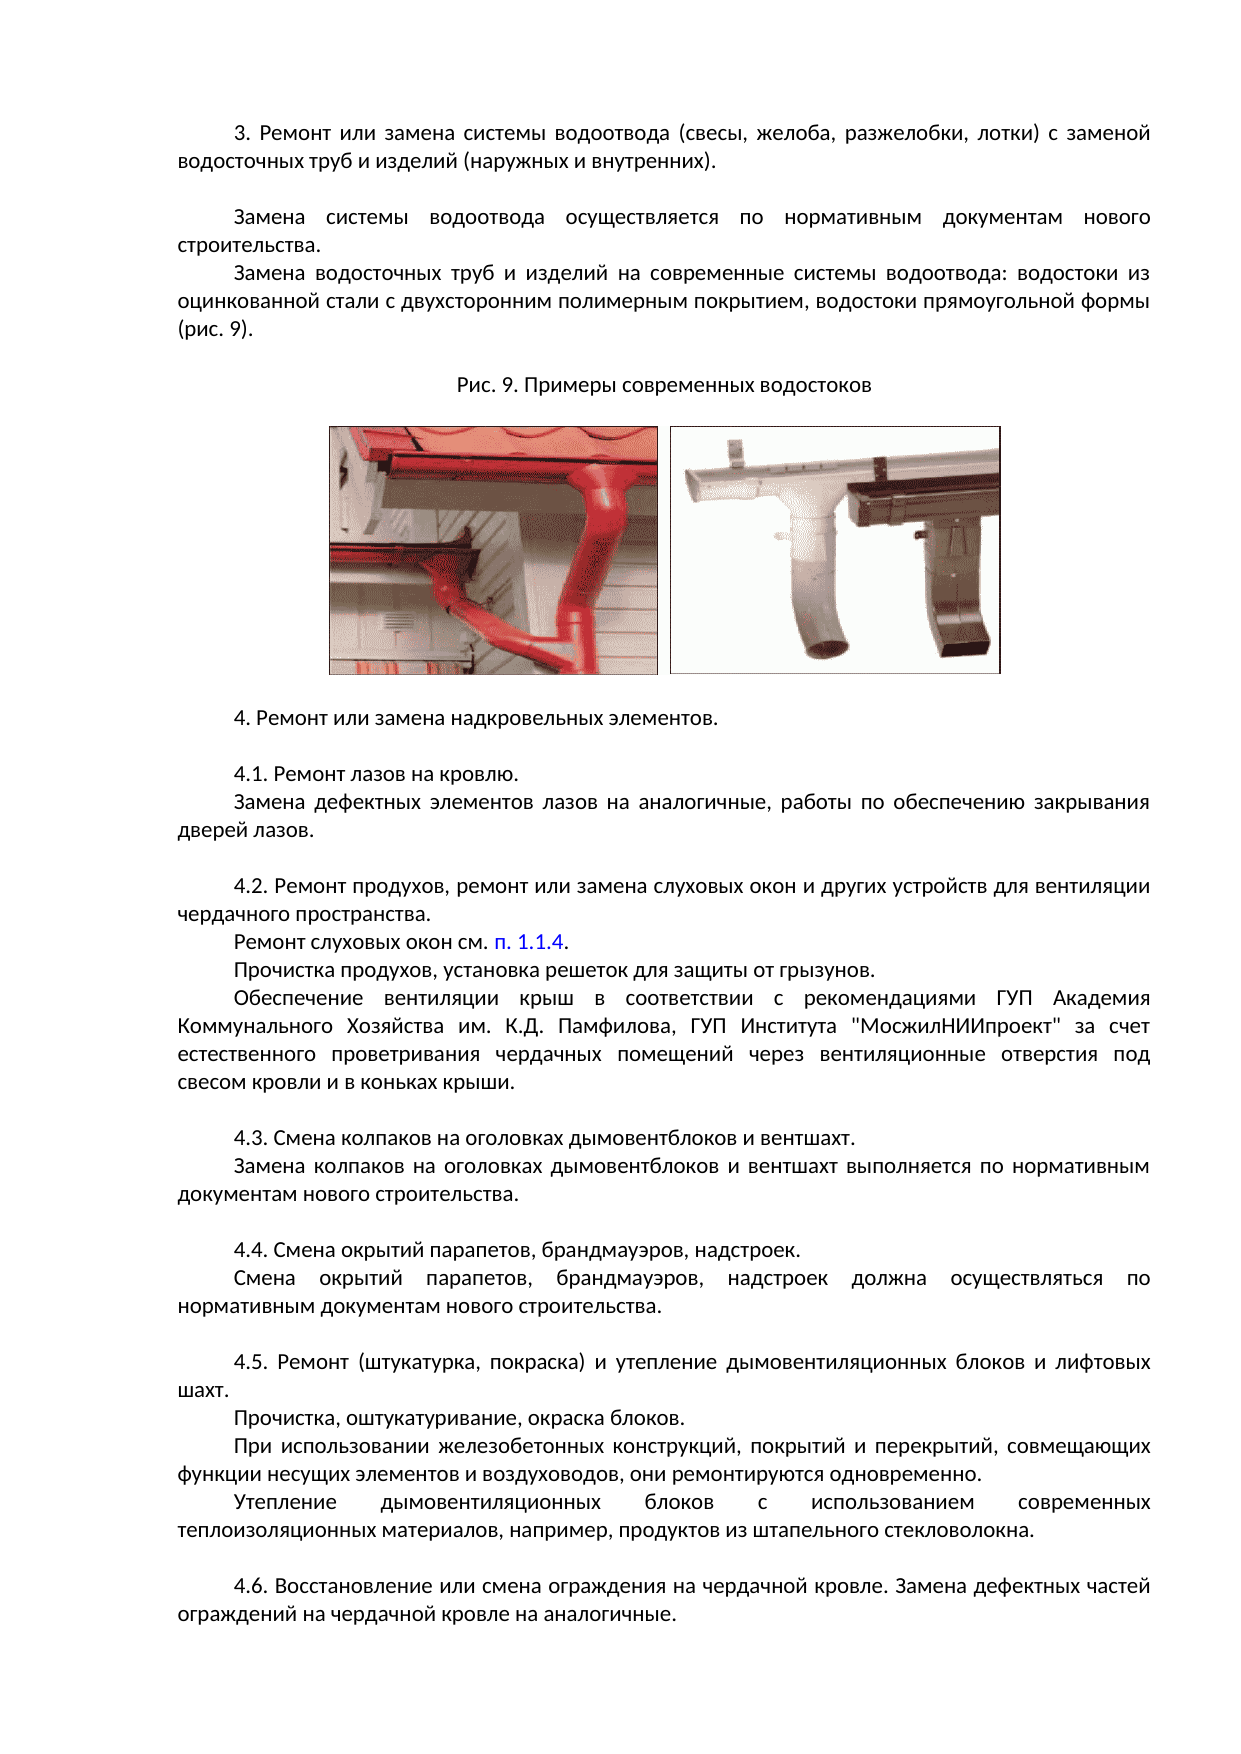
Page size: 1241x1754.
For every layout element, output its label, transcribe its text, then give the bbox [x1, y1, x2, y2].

text 4.1. Ремонт лазов на кровлю. [177, 759, 1152, 787]
text 3. Ремонт или замена системы водоотвода (свесы, желоба, разжелобки, лотки) с заменой водосточных труб и изделий (наружных и внутренних). [177, 118, 1152, 174]
text Замена дефектных элементов лазов на аналогичные, работы по обеспечению закрывания дверей лазов. [177, 787, 1152, 843]
text 4.5. Ремонт (штукатурка, покраска) и утепление дымовентиляционных блоков и лифтовых шахт. [177, 1347, 1152, 1403]
text Рис. 9. Примеры современных водостоков [177, 370, 1152, 398]
text Прочистка продухов, установка решеток для защиты от грызунов. [177, 955, 1152, 983]
text Замена водосточных труб и изделий на современные системы водоотвода: водостоки из оцинкованной стали с двухсторонним полимерным покрытием, водостоки прямоугольной формы (рис. 9). [177, 258, 1152, 342]
text При использовании железобетонных конструкций, покрытий и перекрытий, совмещающих функции несущих элементов и воздуховодов, они ремонтируются одновременно. [177, 1431, 1152, 1487]
text Утепление дымовентиляционных блоков с использованием современных теплоизоляционных материалов, например, продуктов из штапельного стекловолокна. [177, 1487, 1152, 1543]
text 4. Ремонт или замена надкровельных элементов. [177, 703, 1152, 731]
text Обеспечение вентиляции крыш в соответствии с рекомендациями ГУП Академия Коммунального Хозяйства им. К.Д. Памфилова, ГУП Института "МосжилНИИпроект" за счет естественного проветривания чердачных помещений через вентиляционные отверстия под свесом кровли и в коньках крыши. [177, 983, 1152, 1095]
text Замена системы водоотвода осуществляется по нормативным документам нового строительства. [177, 202, 1152, 258]
text 4.6. Восстановление или смена ограждения на чердачной кровле. Замена дефектных частей ограждений на чердачной кровле на аналогичные. [177, 1572, 1152, 1628]
text Замена колпаков на оголовках дымовентблоков и вентшахт выполняется по нормативным документам нового строительства. [177, 1151, 1152, 1207]
picture [328, 426, 1001, 675]
text Смена окрытий парапетов, брандмауэров, надстроек должна осуществляться по нормативным документам нового строительства. [177, 1263, 1152, 1319]
text 4.3. Смена колпаков на оголовках дымовентблоков и вентшахт. [177, 1123, 1152, 1151]
text 4.4. Смена окрытий парапетов, брандмауэров, надстроек. [177, 1235, 1152, 1263]
text Прочистка, оштукатуривание, окраска блоков. [177, 1403, 1152, 1431]
text 4.2. Ремонт продухов, ремонт или замена слуховых окон и других устройств для вентиляции чердачного пространства. [177, 871, 1152, 927]
text Ремонт слуховых окон см. п. 1.1.4. [177, 927, 1152, 955]
